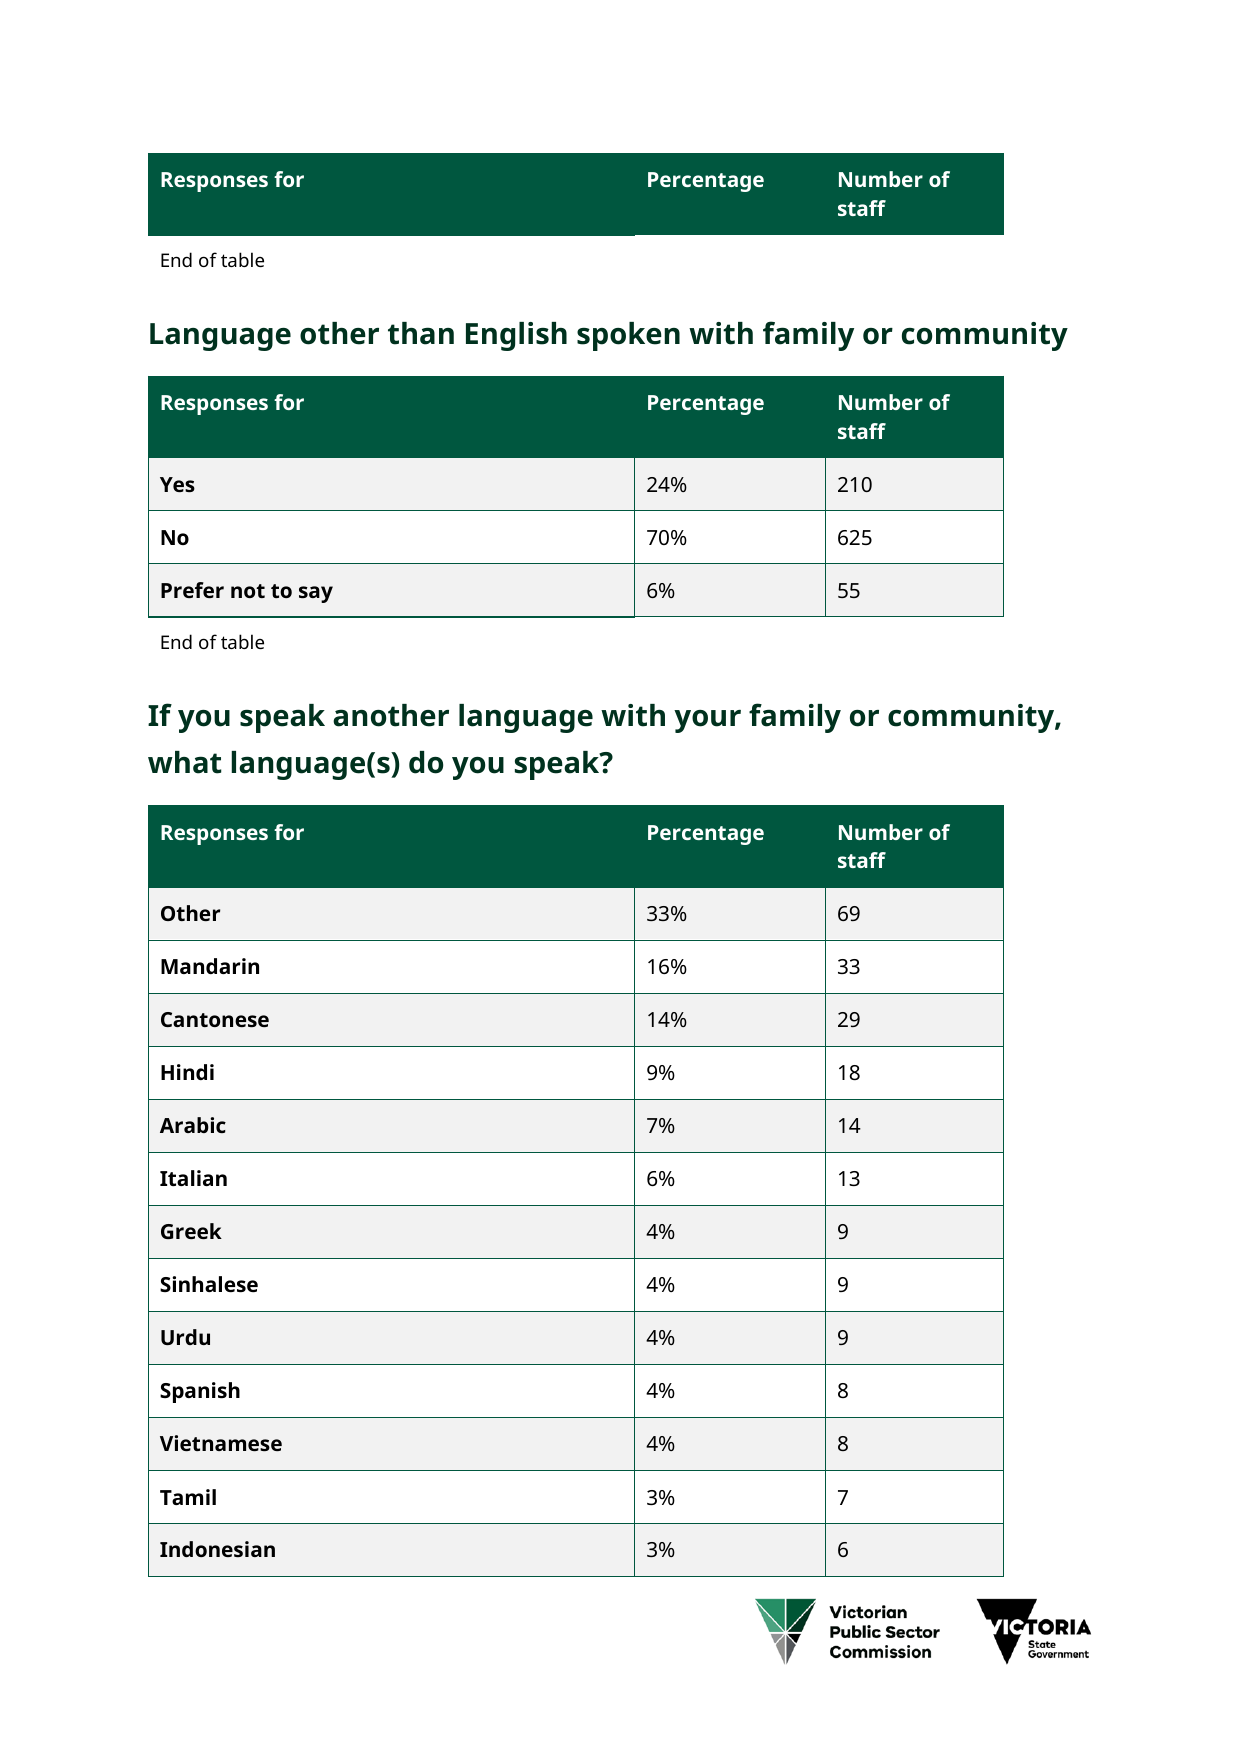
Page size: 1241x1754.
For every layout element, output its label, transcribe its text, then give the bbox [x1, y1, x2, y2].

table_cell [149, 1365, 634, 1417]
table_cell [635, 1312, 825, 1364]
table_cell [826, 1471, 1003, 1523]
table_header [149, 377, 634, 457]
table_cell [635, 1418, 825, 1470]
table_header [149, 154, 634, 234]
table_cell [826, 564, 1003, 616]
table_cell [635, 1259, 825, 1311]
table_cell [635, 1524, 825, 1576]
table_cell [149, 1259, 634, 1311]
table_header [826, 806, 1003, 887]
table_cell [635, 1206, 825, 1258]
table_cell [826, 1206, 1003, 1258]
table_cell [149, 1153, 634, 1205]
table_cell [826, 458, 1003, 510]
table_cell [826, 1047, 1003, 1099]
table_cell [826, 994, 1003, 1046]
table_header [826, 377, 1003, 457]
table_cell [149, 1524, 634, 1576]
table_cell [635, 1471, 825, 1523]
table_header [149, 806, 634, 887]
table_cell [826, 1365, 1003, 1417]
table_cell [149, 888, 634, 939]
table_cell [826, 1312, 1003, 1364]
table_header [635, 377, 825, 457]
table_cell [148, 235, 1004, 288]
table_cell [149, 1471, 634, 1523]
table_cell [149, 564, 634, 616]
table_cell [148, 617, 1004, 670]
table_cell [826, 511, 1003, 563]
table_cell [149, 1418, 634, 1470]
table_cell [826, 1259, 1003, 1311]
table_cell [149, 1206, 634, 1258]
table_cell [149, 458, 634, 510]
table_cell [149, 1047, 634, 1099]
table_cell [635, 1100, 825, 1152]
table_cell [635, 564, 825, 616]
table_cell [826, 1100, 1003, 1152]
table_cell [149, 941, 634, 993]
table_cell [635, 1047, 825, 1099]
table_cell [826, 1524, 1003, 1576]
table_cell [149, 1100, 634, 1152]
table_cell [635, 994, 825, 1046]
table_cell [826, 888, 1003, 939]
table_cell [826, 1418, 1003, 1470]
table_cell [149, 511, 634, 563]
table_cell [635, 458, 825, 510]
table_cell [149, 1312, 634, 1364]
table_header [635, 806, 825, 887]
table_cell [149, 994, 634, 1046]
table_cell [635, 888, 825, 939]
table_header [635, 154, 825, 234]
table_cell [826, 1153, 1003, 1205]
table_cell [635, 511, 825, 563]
subtitle Language other than English spoken with family or community [148, 313, 1092, 353]
subtitle If you speak another language with your family or community, what language(s) do you speak? [148, 695, 1092, 782]
picture [754, 1598, 1093, 1666]
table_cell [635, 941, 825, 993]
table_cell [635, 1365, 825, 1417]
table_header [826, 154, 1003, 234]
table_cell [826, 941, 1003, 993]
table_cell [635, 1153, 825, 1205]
